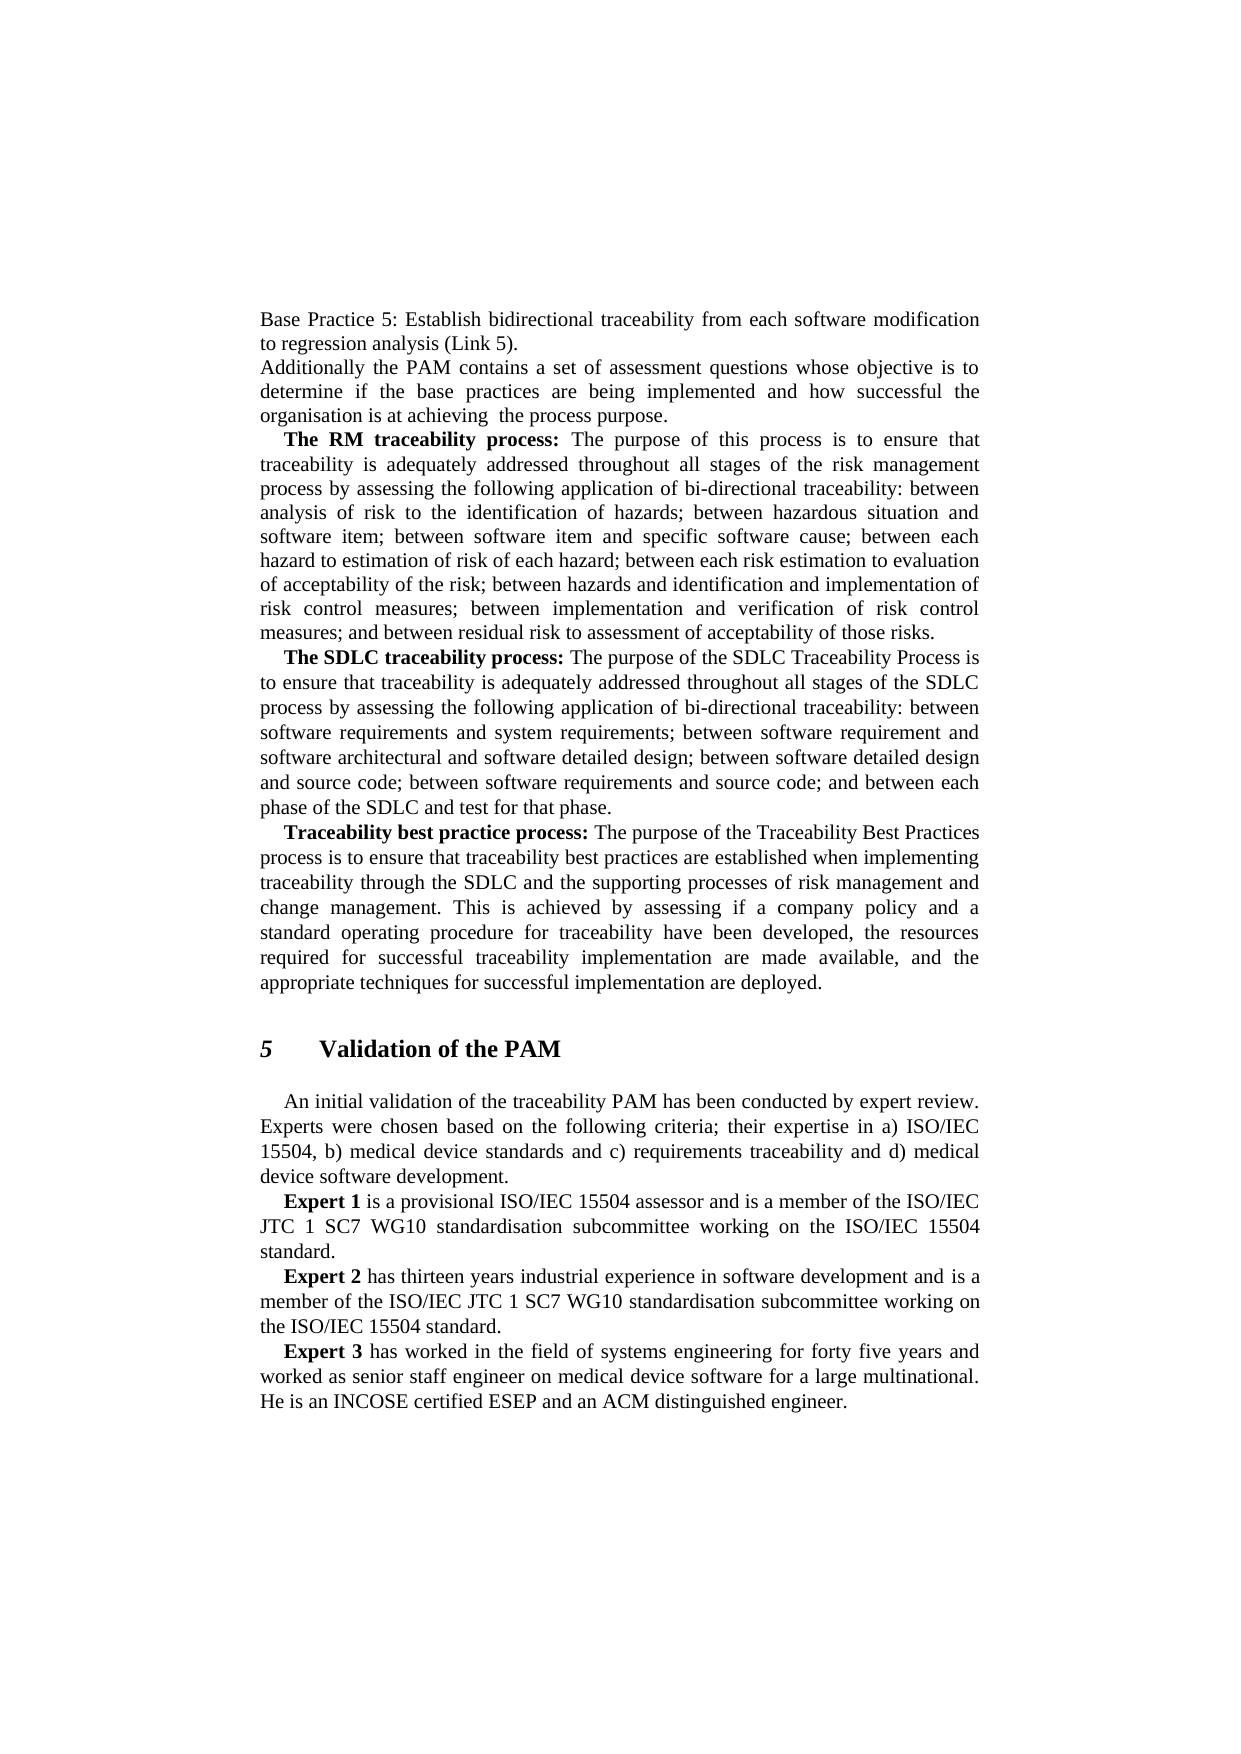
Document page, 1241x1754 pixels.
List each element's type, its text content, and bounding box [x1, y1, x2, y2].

text Expert 2 has thirteen years industrial experience in software development and is a member of the ISO/IEC JTC 1 SC7 WG10 standardisation subcommittee working on the ISO/IEC 15504 standard. [260, 1263, 980, 1338]
text An initial validation of the traceability PAM has been conducted by expert review. Experts were chosen based on the following criteria; their expertise in a) ISO/IEC 15504, b) medical device standards and c) requirements traceability and d) medical device software development. [260, 1088, 980, 1188]
text Expert 3 has worked in the field of systems engineering for forty five years and worked as senior staff engineer on medical device software for a large multinational. He is an INCOSE certified ESEP and an ACM distinguished engineer. [260, 1338, 980, 1413]
text Base Practice 5: Establish bidirectional traceability from each software modification to regression analysis (Link 5). [260, 307, 980, 355]
text Traceability best practice process: The purpose of the Traceability Best Practices process is to ensure that traceability best practices are established when implementing traceability through the SDLC and the supporting processes of risk management and change management. This is achieved by assessing if a company policy and a standard operating procedure for traceability have been developed, the resources required for successful traceability implementation are made available, and the appropriate techniques for successful implementation are deployed. [260, 819, 980, 994]
subtitle Validation of the PAM [260, 1031, 980, 1063]
text Expert 1 is a provisional ISO/IEC 15504 assessor and is a member of the ISO/IEC JTC 1 SC7 WG10 standardisation subcommittee working on the ISO/IEC 15504 standard. [260, 1188, 980, 1263]
text Additionally the PAM contains a set of assessment questions whose objective is to determine if the base practices are being implemented and how successful the organisation is at achieving the process purpose. [260, 355, 980, 427]
subtitle The RM traceability process: The purpose of this process is to ensure that traceability is adequately addressed throughout all stages of the risk management process by assessing the following application of bi-directional traceability: between analysis of risk to the identification of hazards; between hazardous situation and software item; between software item and specific software cause; between each hazard to estimation of risk of each hazard; between each risk estimation to evaluation of acceptability of the risk; between hazards and identification and implementation of risk control measures; between implementation and verification of risk control measures; and between residual risk to assessment of acceptability of those risks. [260, 427, 980, 644]
text The SDLC traceability process: The purpose of the SDLC Traceability Process is to ensure that traceability is adequately addressed throughout all stages of the SDLC process by assessing the following application of bi-directional traceability: between software requirements and system requirements; between software requirement and software architectural and software detailed design; between software detailed design and source code; between software requirements and source code; and between each phase of the SDLC and test for that phase. [260, 644, 980, 819]
